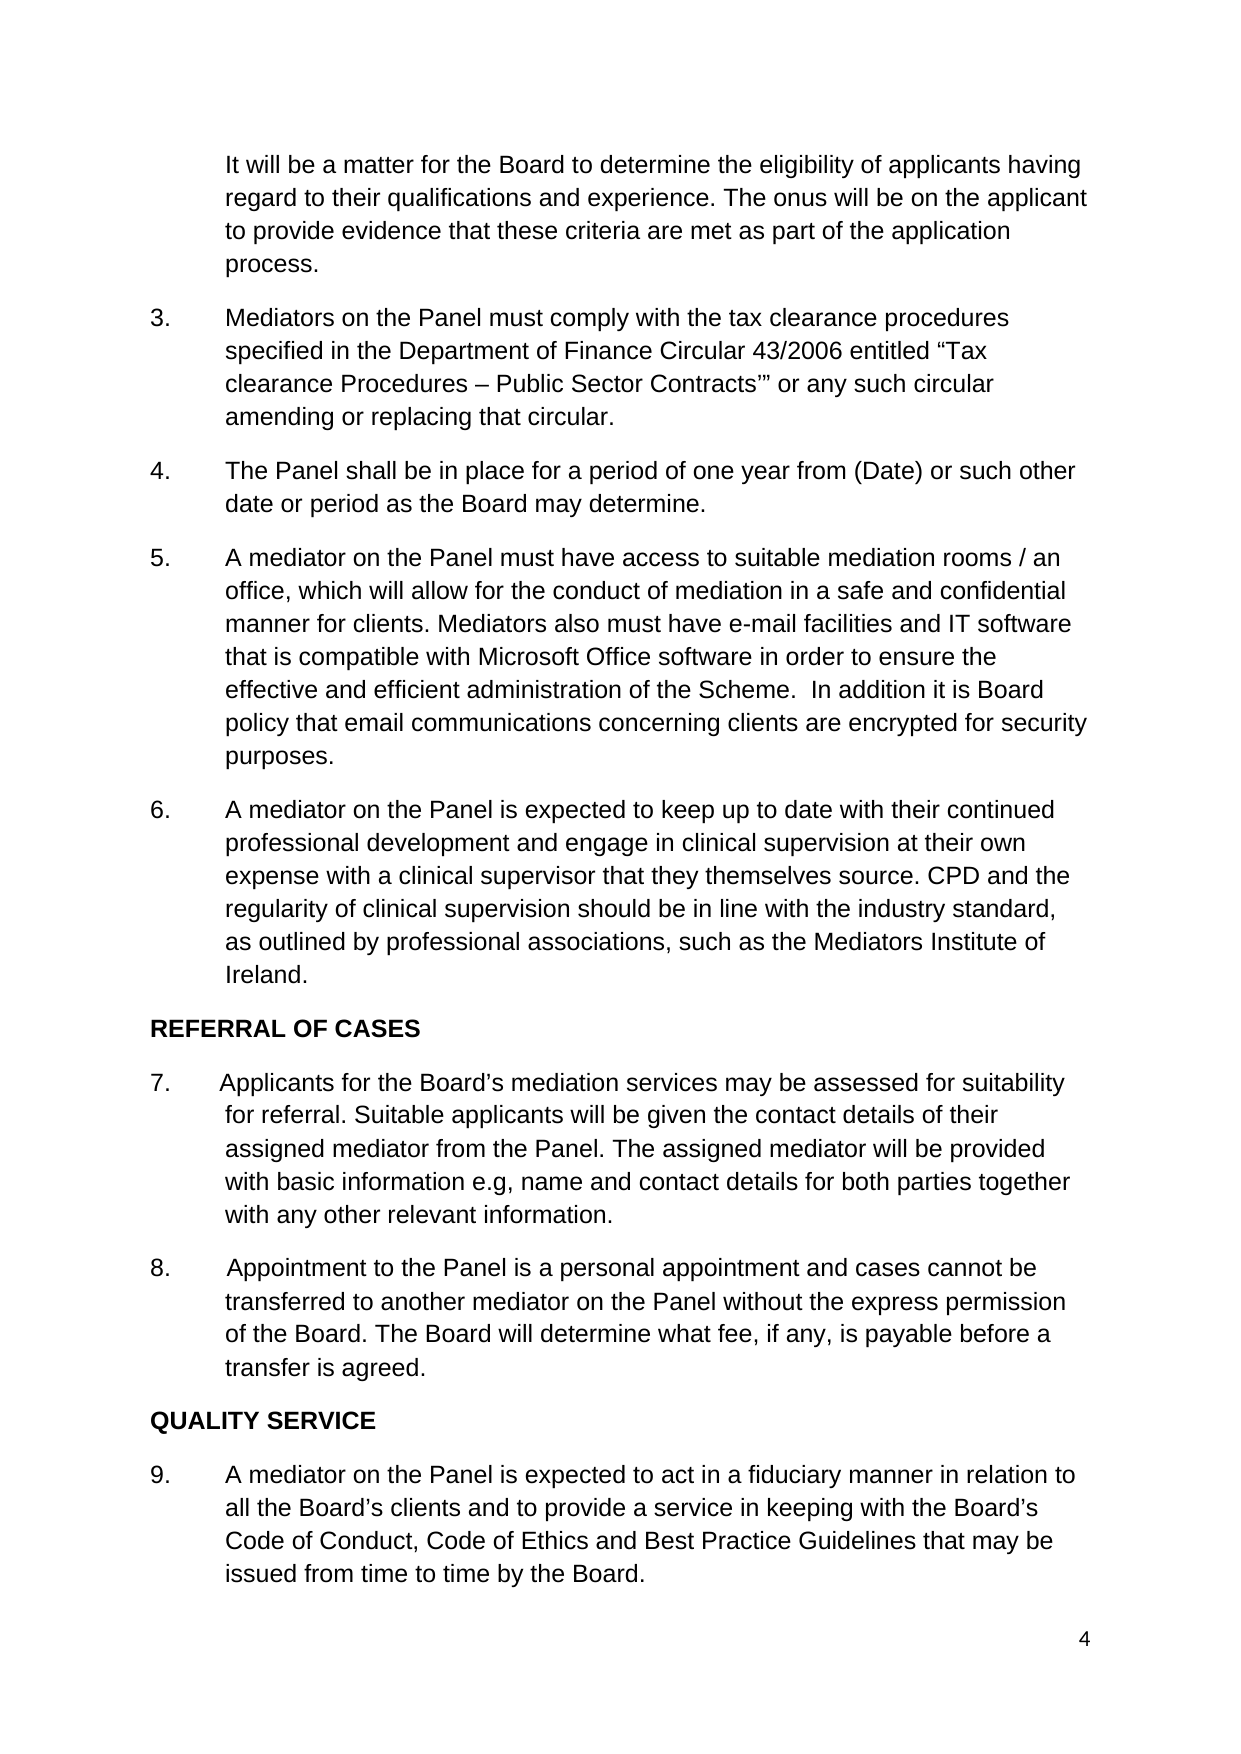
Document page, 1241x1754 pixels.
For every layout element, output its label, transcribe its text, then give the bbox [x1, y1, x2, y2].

text 8. Appointment to the Panel is a personal appointment and cases cannot be transferred to another mediator on the Panel without the express permission of the Board. The Board will determine what fee, if any, is payable before a transfer is agreed. [150, 1253, 1090, 1381]
text 9. A mediator on the Panel is expected to act in a fiduciary manner in relation to all the Board’s clients and to provide a service in keeping with the Board’s Code of Conduct, Code of Ethics and Best Practice Guidelines that may be issued from time to time by the Board. [150, 1460, 1090, 1588]
text 4. The Panel shall be in place for a period of one year from (Date) or such other date or period as the Board may determine. [150, 456, 1090, 518]
text REFERRAL OF CASES [150, 1014, 1090, 1042]
text QUALITY SERVICE [150, 1406, 1090, 1435]
text 5. A mediator on the Panel must have access to suitable mediation rooms / an office, which will allow for the conduct of mediation in a safe and confidential manner for clients. Mediators also must have e-mail facilities and IT software that is compatible with Microsoft Office software in order to ensure the effective and efficient administration of the Scheme. In addition it is Board policy that email communications concerning clients are encrypted for security purposes. [150, 543, 1090, 769]
text It will be a matter for the Board to determine the eligibility of applicants having regard to their qualifications and experience. The onus will be on the applicant to provide evidence that these criteria are met as part of the application process. [225, 150, 1090, 278]
text 6. A mediator on the Panel is expected to keep up to date with their continued professional development and engage in clinical supervision at their own expense with a clinical supervisor that they themselves source. CPD and the regularity of clinical supervision should be in line with the industry standard, as outlined by professional associations, such as the Mediators Institute of Ireland. [150, 795, 1090, 988]
text 7. Applicants for the Board’s mediation services may be assessed for suitability for referral. Suitable applicants will be given the contact details of their assigned mediator from the Panel. The assigned mediator will be provided with basic information e.g, name and contact details for both parties together with any other relevant information. [150, 1067, 1090, 1228]
text 3. Mediators on the Panel must comply with the tax clearance procedures specified in the Department of Finance Circular 43/2006 entitled “Tax clearance Procedures – Public Sector Contracts’” or any such circular amending or replacing that circular. [150, 303, 1090, 431]
